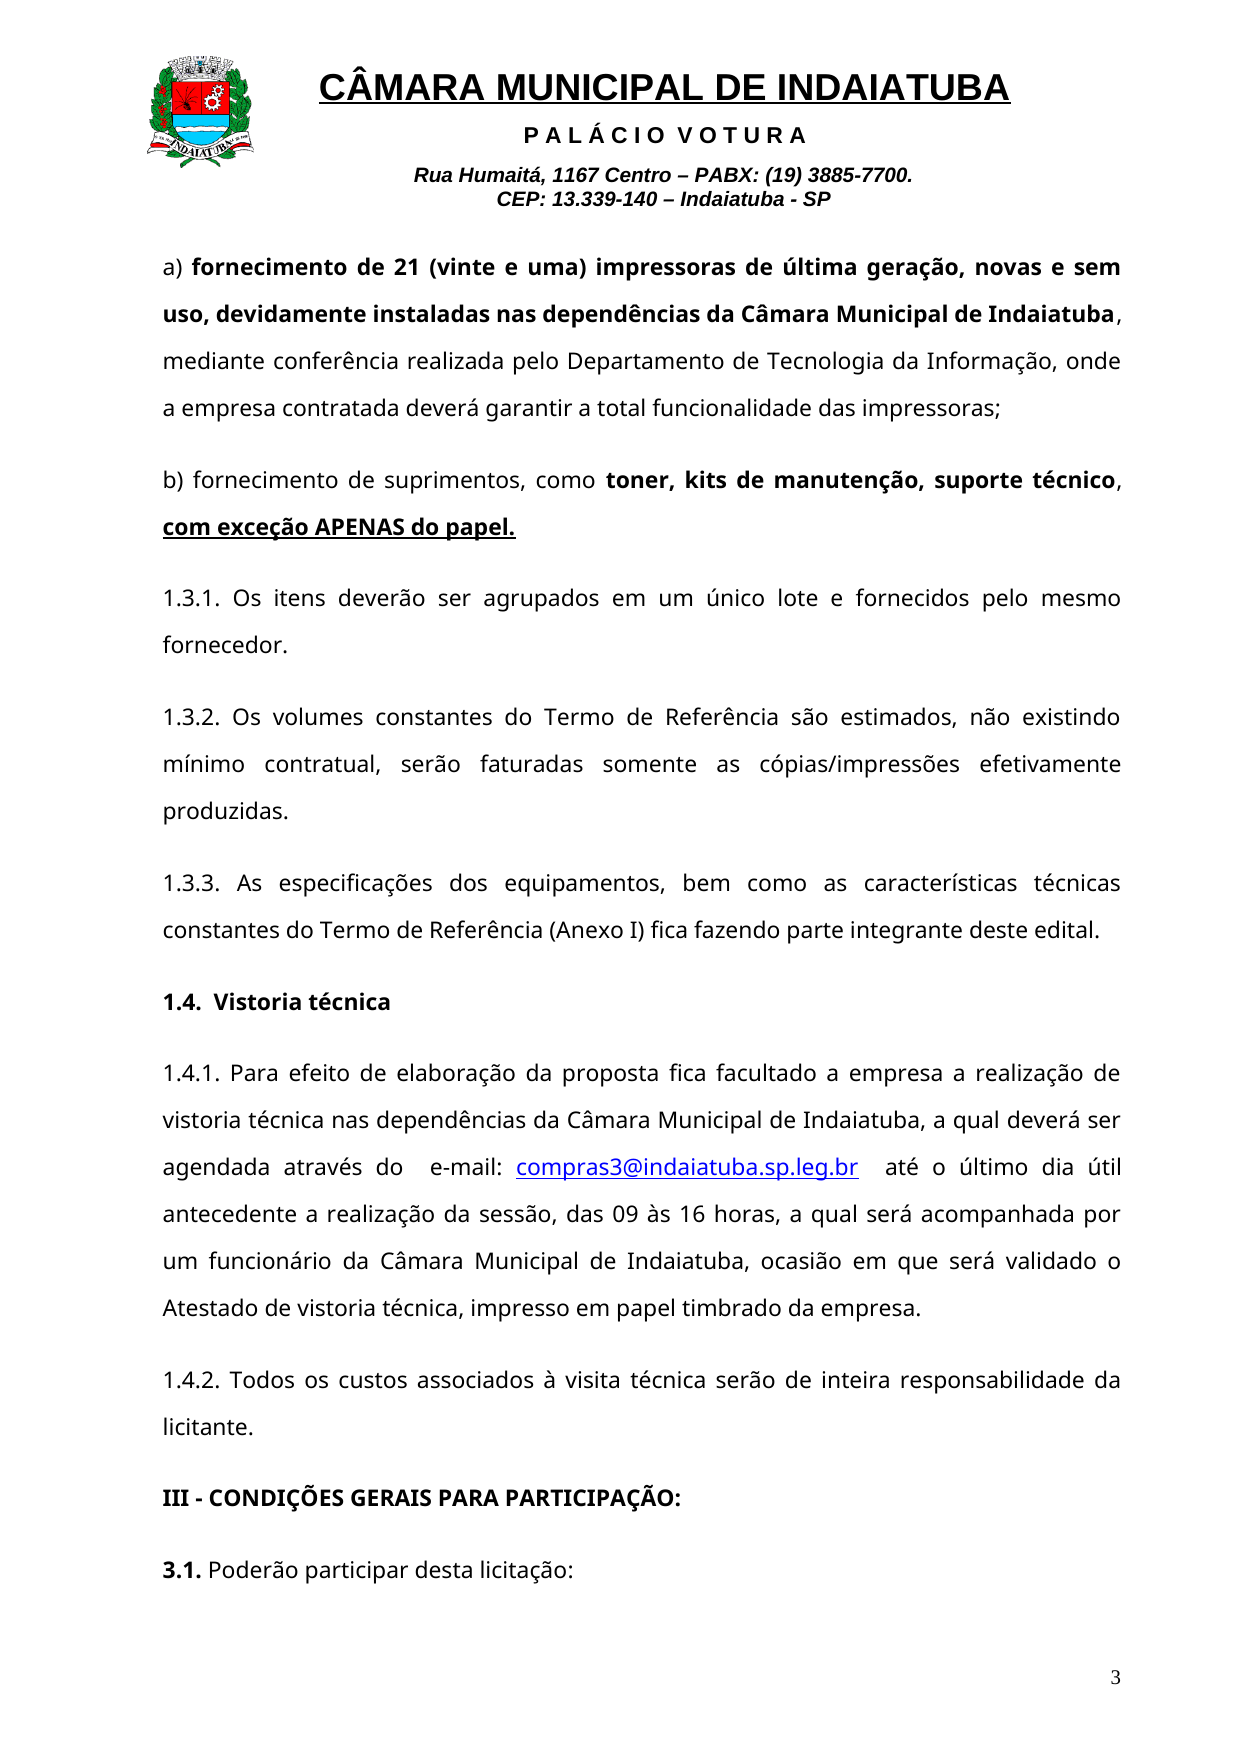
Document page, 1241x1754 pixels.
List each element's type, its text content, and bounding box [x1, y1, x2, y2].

text 1.3.1. Os itens deverão ser agrupados em um único lote e fornecidos pelo mesmo fornecedor. [162, 582, 1122, 660]
text 1.4.1. Para efeito de elaboração da proposta fica facultado a empresa a realização de vistoria técnica nas dependências da Câmara Municipal de Indaiatuba, a qual deverá ser agendada através do e-mail: compras3@indaiatuba.sp.leg.br até o último dia útil antecedente a realização da sessão, das 09 às 16 horas, a qual será acompanhada por um funcionário da Câmara Municipal de Indaiatuba, ocasião em que será validado o Atestado de vistoria técnica, impresso em papel timbrado da empresa. [162, 1057, 1122, 1323]
text a) fornecimento de 21 (vinte e uma) impressoras de última geração, novas e sem uso, devidamente instaladas nas dependências da Câmara Municipal de Indaiatuba, mediante conferência realizada pelo Departamento de Tecnologia da Informação, onde a empresa contratada deverá garantir a total funcionalidade das impressoras; [162, 251, 1122, 423]
text 3.1. Poderão participar desta licitação: [162, 1554, 1122, 1585]
text 1.4. Vistoria técnica [162, 985, 1122, 1017]
text 1.3.3. As especificações dos equipamentos, bem como as características técnicas constantes do Termo de Referência (Anexo I) fica fazendo parte integrante deste edital. [162, 867, 1122, 945]
text 1.4.2. Todos os custos associados à visita técnica serão de inteira responsabilidade da licitante. [162, 1363, 1122, 1442]
text b) fornecimento de suprimentos, como toner, kits de manutenção, suporte técnico, com exceção APENAS do papel. [162, 463, 1122, 542]
text 1.3.2. Os volumes constantes do Termo de Referência são estimados, não existindo mínimo contratual, serão faturadas somente as cópias/impressões efetivamente produzidas. [162, 701, 1122, 826]
subtitle III - CONDIÇÕES GERAIS PARA PARTICIPAÇÃO: [162, 1482, 1122, 1513]
